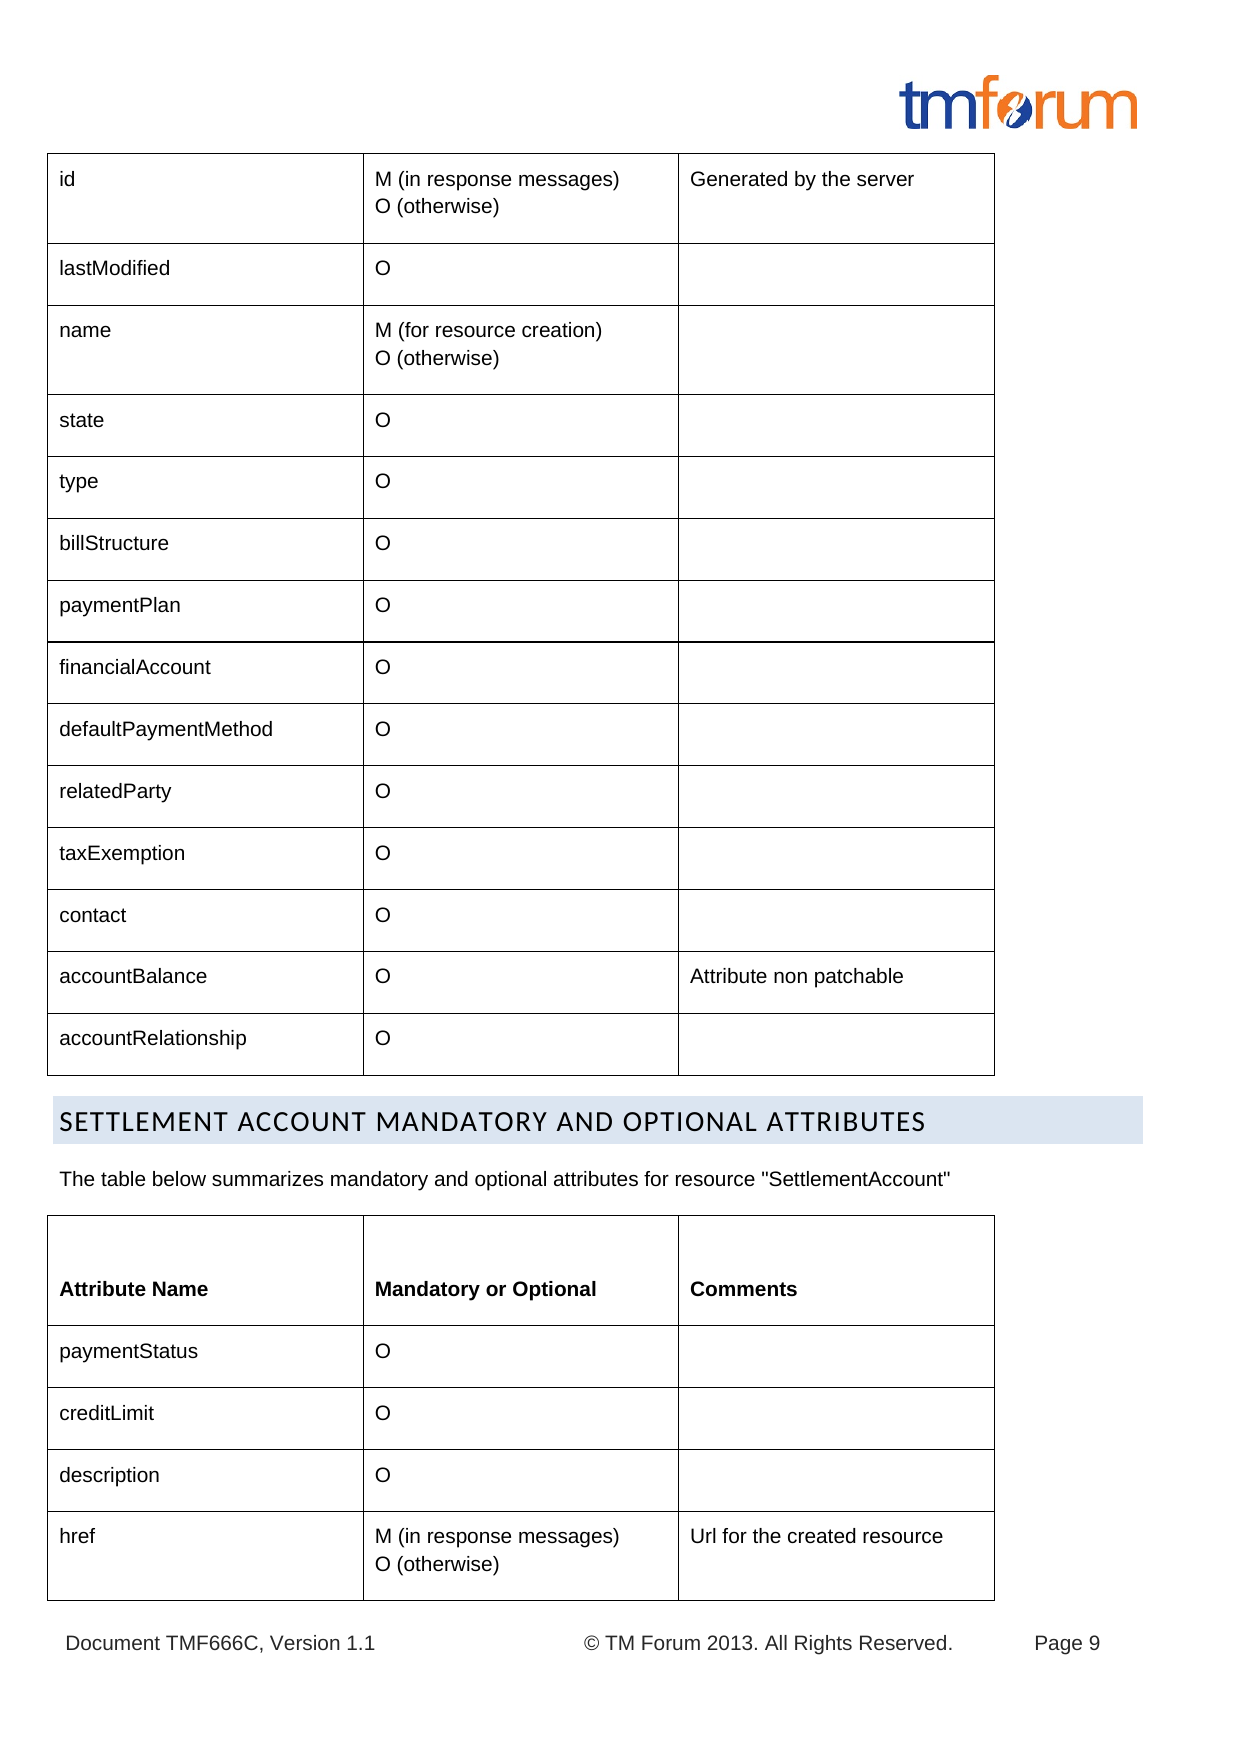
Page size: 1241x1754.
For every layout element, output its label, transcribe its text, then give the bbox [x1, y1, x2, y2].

table_cell Url for the created resource [679, 1512, 994, 1600]
table_cell O [364, 1388, 678, 1449]
table_cell [679, 1450, 994, 1511]
table_cell financialAccount [48, 643, 363, 703]
table_cell [679, 581, 994, 641]
table_cell [679, 1388, 994, 1449]
table_header Comments [679, 1216, 994, 1325]
table_cell id [48, 154, 363, 243]
table_cell relatedParty [48, 766, 363, 827]
table_cell M (for resource creation) O (otherwise) [364, 306, 678, 394]
table_cell contact [48, 890, 363, 951]
table_cell [679, 395, 994, 456]
table_cell paymentStatus [48, 1326, 363, 1387]
table_cell type [48, 457, 363, 518]
table_cell [679, 457, 994, 518]
table_cell taxExemption [48, 828, 363, 889]
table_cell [364, 154, 678, 243]
subtitle Settlement Account MANDATORY AND OPTIONAL ATTRIBUTES [59, 1103, 1137, 1138]
picture [899, 75, 1137, 129]
table_header Mandatory or Optional [364, 1216, 678, 1325]
table_cell billStructure [48, 519, 363, 579]
table_cell description [48, 1450, 363, 1511]
table_cell [679, 643, 994, 703]
table_cell [679, 828, 994, 889]
table_cell O [364, 244, 678, 304]
table_cell O [364, 457, 678, 518]
table_cell O [364, 1014, 678, 1074]
table_cell O [364, 704, 678, 765]
table_cell O [364, 1326, 678, 1387]
table_cell creditLimit [48, 1388, 363, 1449]
table_cell [679, 1326, 994, 1387]
table_cell accountRelationship [48, 1014, 363, 1074]
table_cell [679, 244, 994, 304]
table_cell href [48, 1512, 363, 1600]
table_cell name [48, 306, 363, 394]
table_cell lastModified [48, 244, 363, 304]
table_cell Generated by the server [679, 154, 994, 243]
table_cell [679, 306, 994, 394]
table_cell paymentPlan [48, 581, 363, 641]
table_cell [679, 766, 994, 827]
text The table below summarizes mandatory and optional attributes for resource "SettlementAccount" [59, 1167, 1137, 1191]
table_cell [679, 704, 994, 765]
table_cell O [364, 828, 678, 889]
table_cell O [364, 1450, 678, 1511]
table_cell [364, 1512, 678, 1600]
table_cell [679, 890, 994, 951]
table_cell O [364, 581, 678, 641]
table_cell [679, 1014, 994, 1074]
table_cell accountBalance [48, 952, 363, 1013]
table_cell O [364, 643, 678, 703]
table_cell defaultPaymentMethod [48, 704, 363, 765]
table_cell Attribute non patchable [679, 952, 994, 1013]
table_cell O [364, 766, 678, 827]
table_cell O [364, 519, 678, 579]
table_cell O [364, 890, 678, 951]
table_header Attribute Name [48, 1216, 363, 1325]
table_cell O [364, 395, 678, 456]
table_cell O [364, 952, 678, 1013]
table_cell [679, 519, 994, 579]
table_cell state [48, 395, 363, 456]
